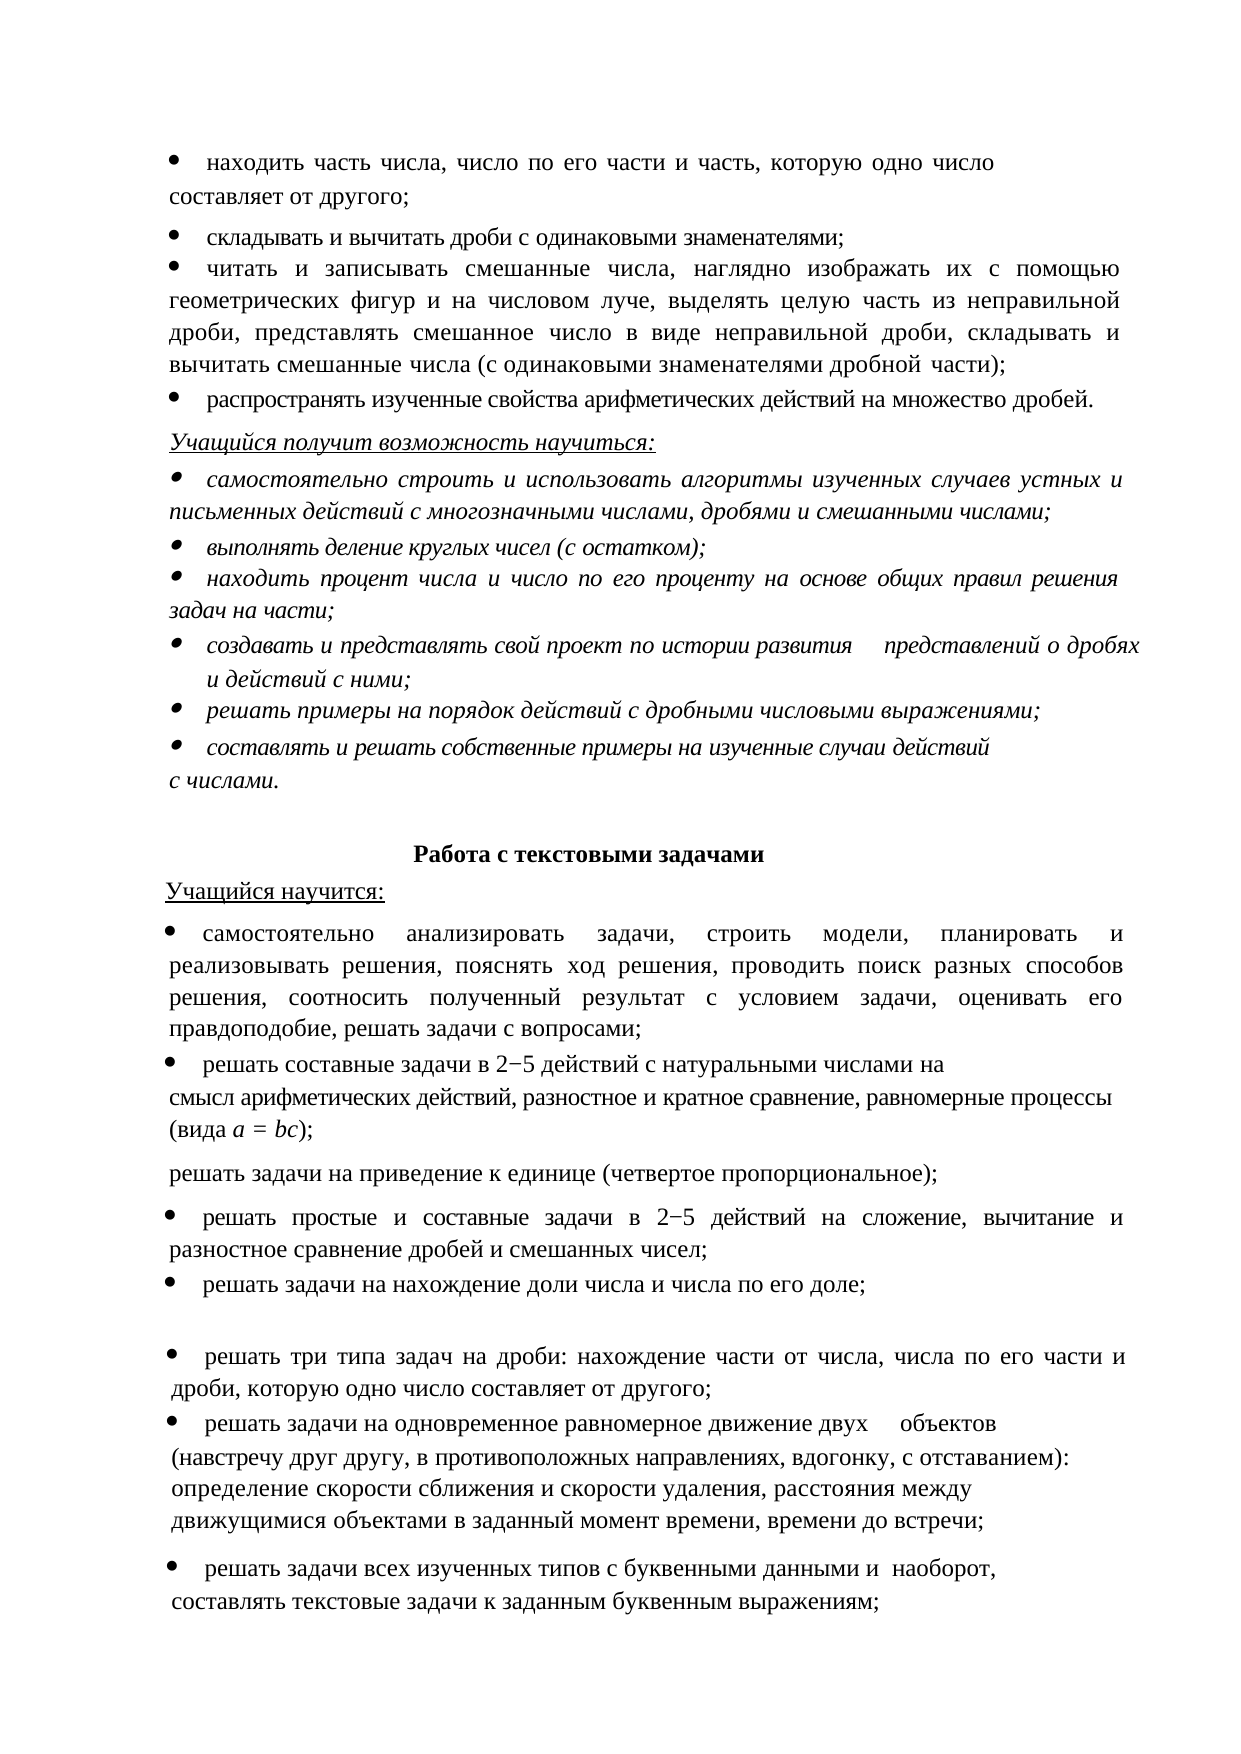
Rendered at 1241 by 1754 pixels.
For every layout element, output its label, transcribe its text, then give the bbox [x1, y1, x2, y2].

list выполнять деление круглых чисел (с остатком); [169, 528, 1140, 562]
list решать задачи на нахождение доли числа и числа по его доле; [165, 1265, 1140, 1299]
list решать задачи на одновременное равномерное движение двух объектов [167, 1404, 1140, 1439]
list читать и записывать смешанные числа, наглядно изображать их с помощью геометрических фигур и на числовом луче, выделять целую часть из неправильной дроби, представлять смешанное число в виде неправильной дроби, складывать и вычитать смешанные числа (с одинаковыми знаменателями дробной части); [169, 253, 1120, 377]
list находить процент числа и число по его проценту на основе общих правил решения задач на части; [169, 563, 1119, 624]
list находить часть числа, число по его части и часть, которую одно число [169, 144, 1140, 178]
list распространять изученные свойства арифметических действий на множество дробей. [169, 380, 1140, 414]
list решать примеры на порядок действий с дробными числовыми выражениями; [169, 696, 1119, 725]
text (навстречу друг другу, в противоположных направлениях, вдогонку, с отставанием): определение скорости сближения и скорости удаления, расстояния между движущимися объектами в заданный момент времени, времени до встречи; [171, 1442, 1127, 1534]
text Учащийся научится: [165, 876, 1140, 905]
list решать составные задачи в 2−5 действий с натуральными числами на [165, 1045, 1140, 1079]
text составлять текстовые задачи к заданным буквенным выражениям; [171, 1586, 1140, 1615]
text с числами. [169, 765, 1140, 794]
subtitle Работа с текстовыми задачами [413, 839, 1140, 868]
text составляет от другого; [169, 181, 1140, 210]
list самостоятельно строить и использовать алгоритмы изученных случаев устных и письменных действий с многозначными числами, дробями и смешанными числами; [169, 464, 1123, 525]
list создавать и представлять свой проект по истории развития представлений о дробях и действий с ними; [169, 626, 1140, 694]
text решать задачи на приведение к единице (четвертое пропорциональное); [169, 1158, 1124, 1186]
list решать задачи всех изученных типов с буквенными данными и наоборот, [167, 1549, 1140, 1583]
list самостоятельно анализировать задачи, строить модели, планировать и реализовывать решения, пояснять ход решения, проводить поиск разных способов решения, соотносить полученный результат с условием задачи, оценивать его правдоподобие, решать задачи с вопросами; [165, 918, 1123, 1042]
list решать три типа задач на дроби: нахождение части от числа, числа по его части и дроби, которую одно число составляет от другого; [167, 1341, 1127, 1402]
list решать простые и составные задачи в 2−5 действий на сложение, вычитание и разностное сравнение дробей и смешанных чисел; [165, 1202, 1124, 1262]
text смысл арифметических действий, разностное и кратное сравнение, равномерные процессы (вида a = bc); [169, 1082, 1124, 1142]
text Учащийся получит возможность научиться: [169, 427, 1140, 455]
list составлять и решать собственные примеры на изученные случаи действий [169, 728, 1140, 762]
list складывать и вычитать дроби с одинаковыми знаменателями; [169, 222, 1140, 252]
